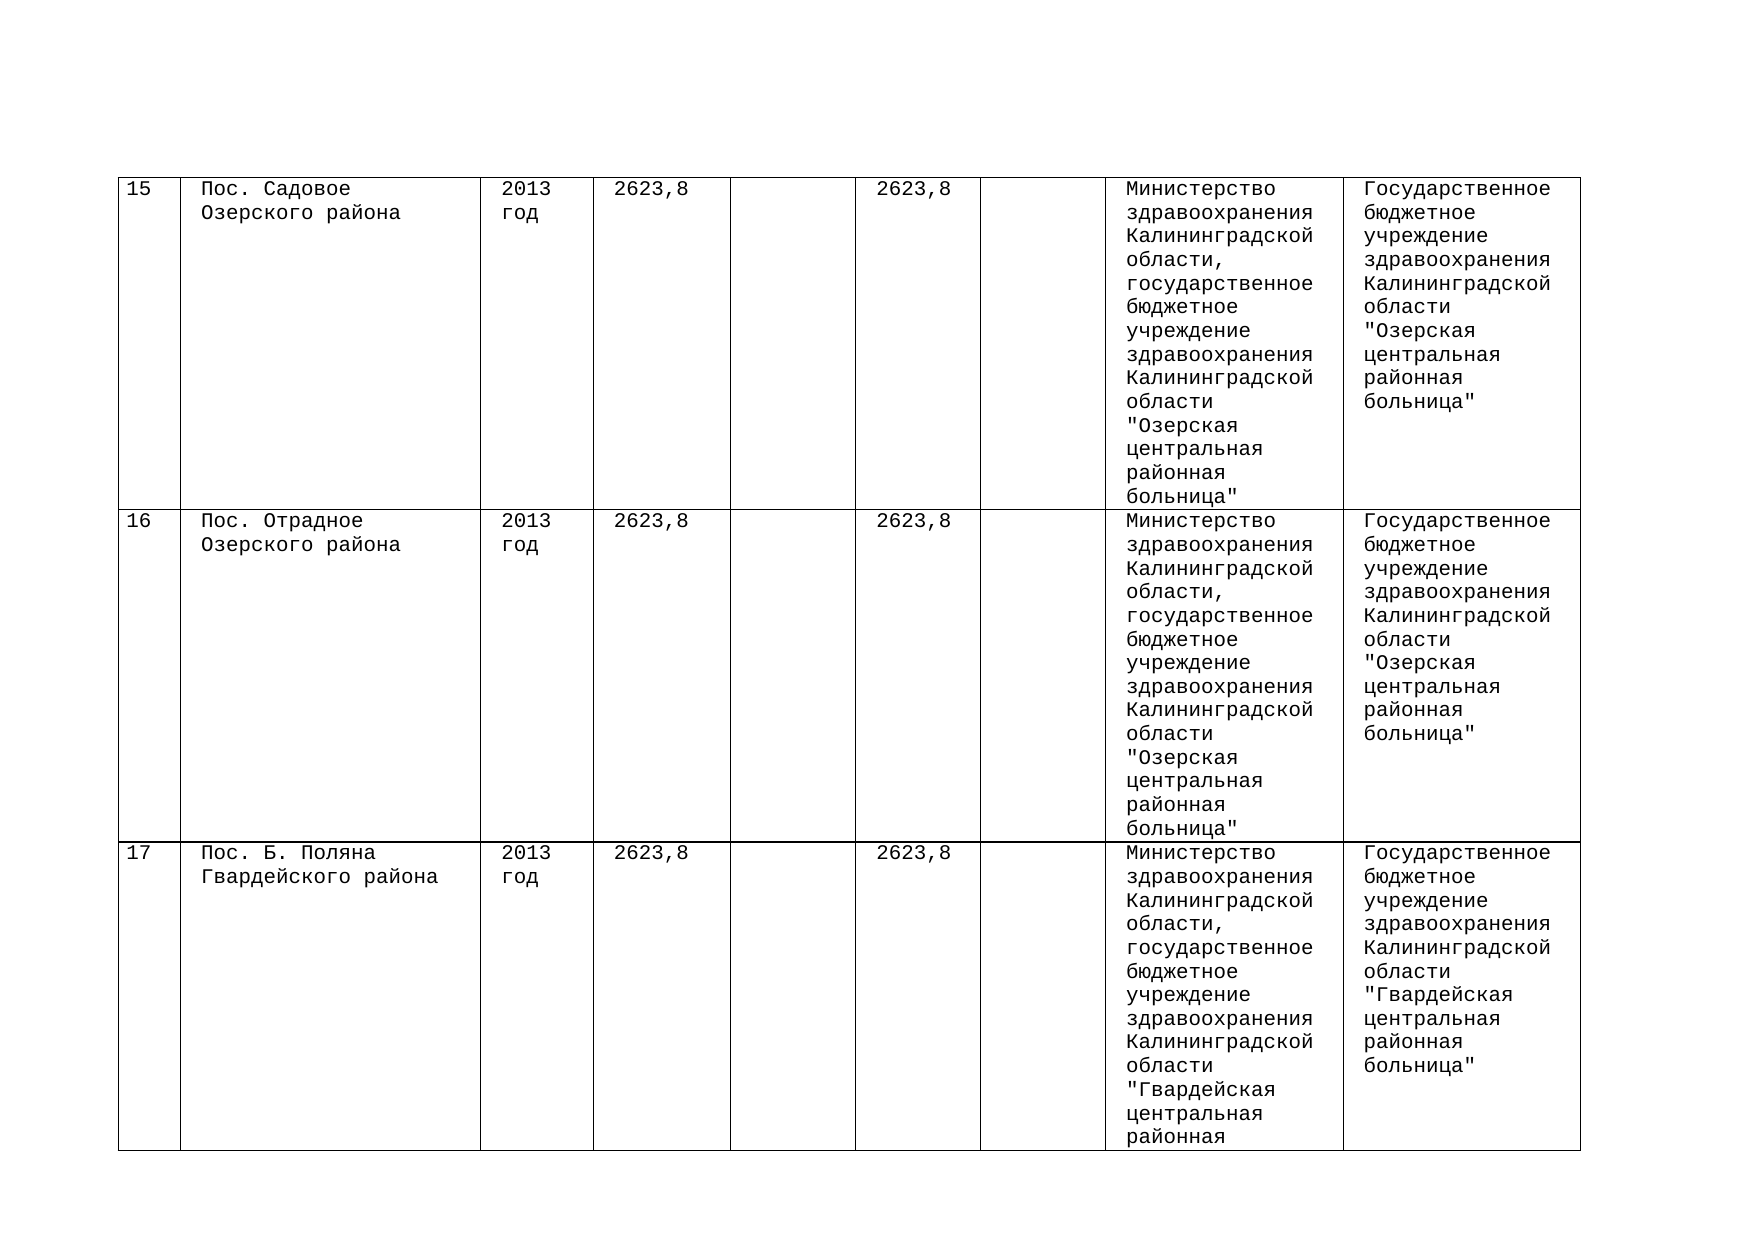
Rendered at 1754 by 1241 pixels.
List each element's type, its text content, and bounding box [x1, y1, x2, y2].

table_cell Пос. Садовое Озерского района [181, 178, 480, 509]
table_cell 2013 год [481, 178, 593, 509]
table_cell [1106, 843, 1343, 1150]
table_cell [981, 843, 1105, 1150]
table_cell [731, 510, 855, 841]
table_cell [731, 178, 855, 509]
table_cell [1344, 843, 1580, 1150]
table_cell 2623,8 [594, 510, 730, 841]
table_cell 15 [119, 178, 180, 509]
table_cell 2623,8 [856, 843, 980, 1150]
table_cell [981, 510, 1105, 841]
table_cell Государственное бюджетное учреждение здравоохранения Калининградской области "Озерская центральная районная больница" [1344, 178, 1580, 509]
table_cell 2623,8 [856, 178, 980, 509]
table_cell 2623,8 [594, 843, 730, 1150]
table_cell Пос. Отрадное Озерского района [181, 510, 480, 841]
table_cell Государственное бюджетное учреждение здравоохранения Калининградской области "Озерская центральная районная больница" [1344, 510, 1580, 841]
table_cell Министерство здравоохранения Калининградской области, государственное бюджетное учреждение здравоохранения Калининградской области "Озерская центральная районная больница" [1106, 178, 1343, 509]
table_cell 2623,8 [594, 178, 730, 509]
table_cell 17 [119, 843, 180, 1150]
table_cell 2623,8 [856, 510, 980, 841]
table_cell [981, 178, 1105, 509]
table_cell 2013 год [481, 843, 593, 1150]
table_cell 2013 год [481, 510, 593, 841]
table_cell [731, 843, 855, 1150]
table_cell 16 [119, 510, 180, 841]
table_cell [181, 843, 480, 1150]
table_cell Министерство здравоохранения Калининградской области, государственное бюджетное учреждение здравоохранения Калининградской области "Озерская центральная районная больница" [1106, 510, 1343, 841]
